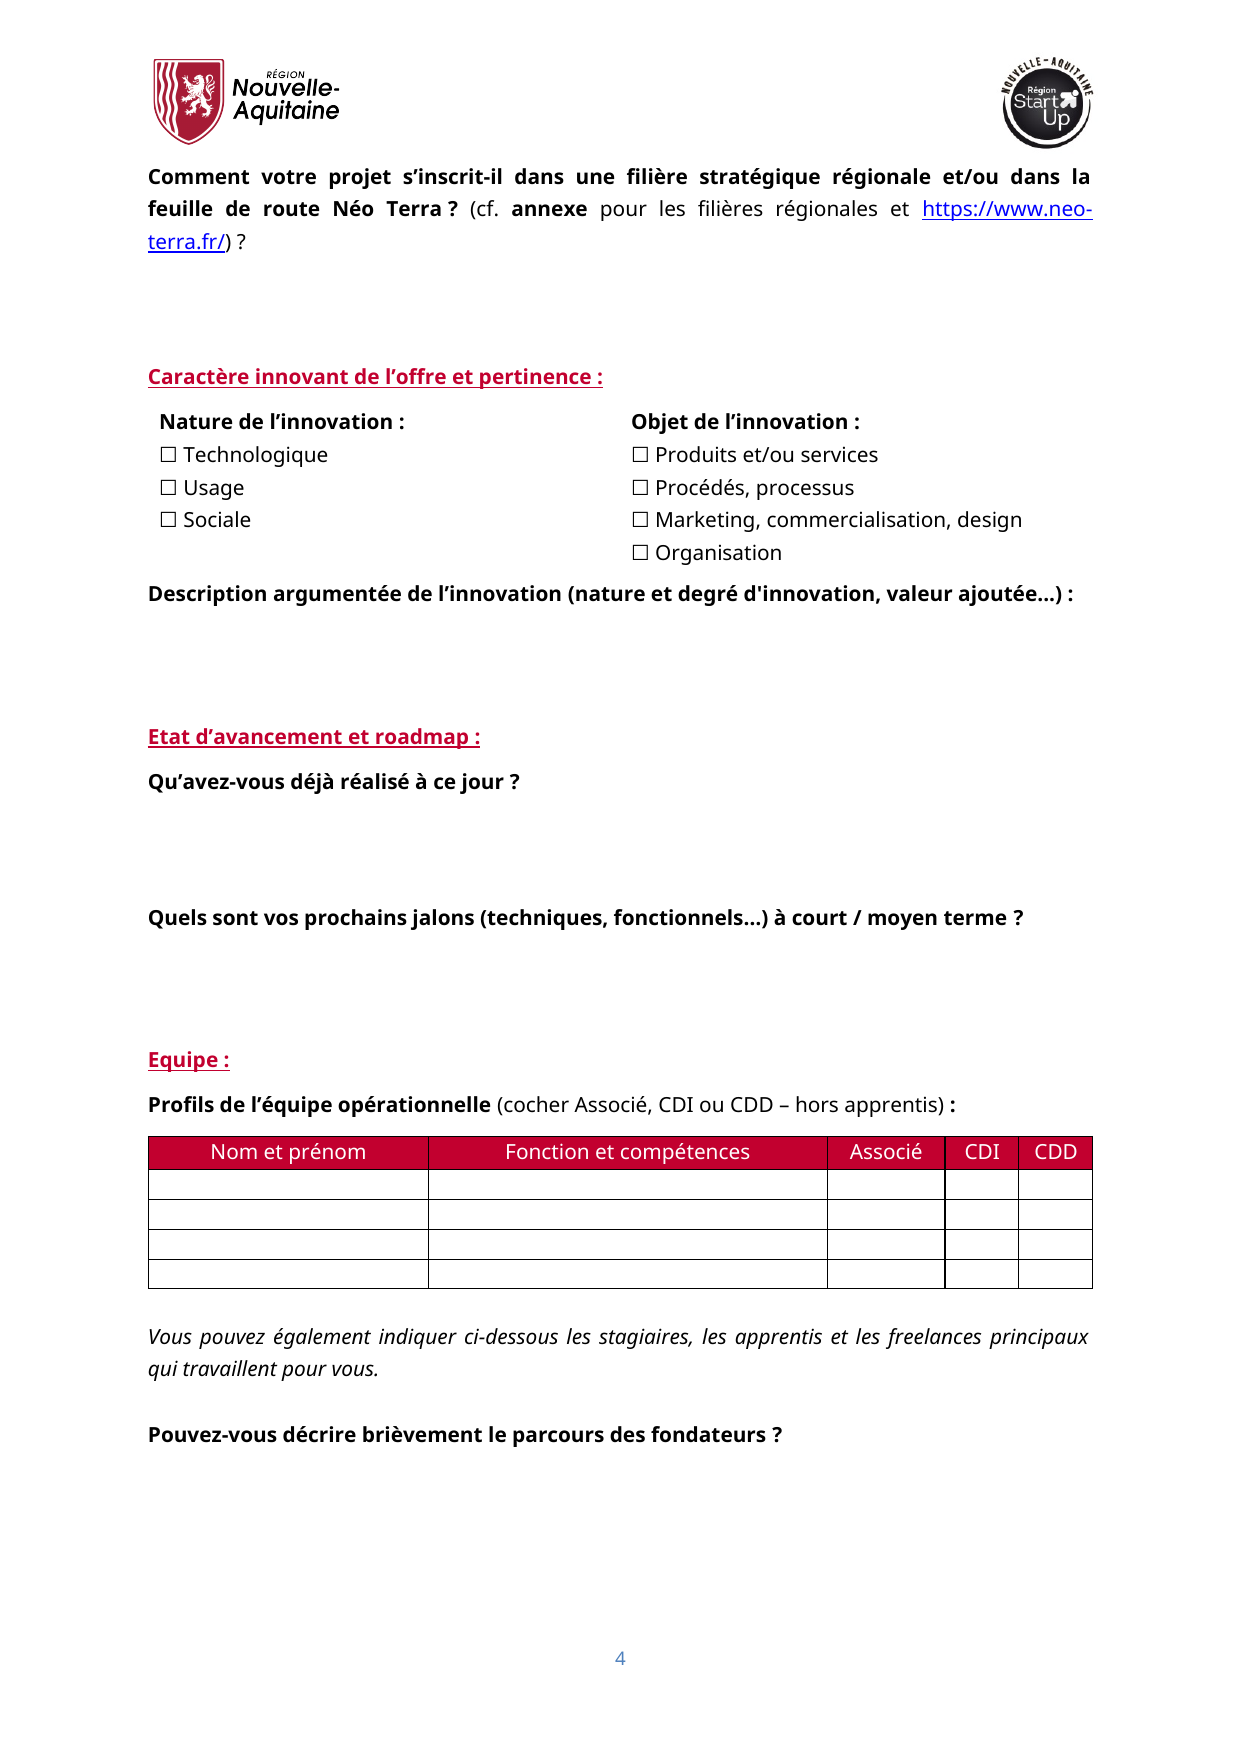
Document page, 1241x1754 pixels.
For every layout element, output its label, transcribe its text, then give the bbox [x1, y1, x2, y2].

text Caractère innovant de l’offre et pertinence : [148, 362, 1092, 391]
table_cell [429, 1200, 827, 1229]
table_cell [946, 1170, 1018, 1199]
picture [991, 46, 1104, 159]
table_header Associé [828, 1137, 944, 1169]
table_header Nature de l’innovation : Technologique Usage Sociale [148, 408, 619, 573]
table_cell [1019, 1260, 1092, 1288]
table_cell [946, 1200, 1018, 1229]
table_cell [149, 1230, 428, 1258]
text Etat d’avancement et roadmap : [148, 722, 1092, 751]
table_cell [429, 1260, 827, 1288]
table_cell [149, 1170, 428, 1199]
text Comment votre projet s’inscrit-il dans une filière stratégique régionale et/ou dans la feuille de route Néo Terra ? (cf. annexe pour les filières régionales et https://www.neo-terra.fr/) ? [148, 162, 1092, 256]
table_cell [946, 1230, 1018, 1258]
text Profils de l’équipe opérationnelle (cocher Associé, CDI ou CDD – hors apprentis) : [148, 1091, 1092, 1119]
picture [153, 59, 340, 145]
table_cell [828, 1260, 944, 1288]
table_cell [1019, 1230, 1092, 1258]
table_cell [429, 1230, 827, 1258]
table_cell [149, 1260, 428, 1288]
text Qu’avez-vous déjà réalisé à ce jour ? [148, 767, 1092, 796]
table_cell [828, 1170, 944, 1199]
text Equipe : [148, 1046, 1092, 1074]
table_cell [149, 1200, 428, 1229]
table_cell [828, 1200, 944, 1229]
table_cell [429, 1170, 827, 1199]
text Description argumentée de l’innovation (nature et degré d'innovation, valeur ajoutée...) : [148, 579, 1092, 608]
table_cell [828, 1230, 944, 1258]
text Quels sont vos prochains jalons (techniques, fonctionnels…) à court / moyen terme ? [148, 903, 1092, 931]
table_header CDD [1019, 1137, 1092, 1169]
text Vous pouvez également indiquer ci-dessous les stagiaires, les apprentis et les freelances principaux qui travaillent pour vous. [148, 1322, 1092, 1383]
table_header Fonction et compétences [429, 1137, 827, 1169]
table_cell [1019, 1200, 1092, 1229]
table_header Nom et prénom [149, 1137, 428, 1169]
table_header CDI [946, 1137, 1018, 1169]
table_header Objet de l’innovation : Produits et/ou services Procédés, processus Marketing, commercialisation, design Organisation [620, 408, 1092, 573]
text Pouvez-vous décrire brièvement le parcours des fondateurs ? [148, 1420, 1092, 1448]
table_cell [1019, 1170, 1092, 1199]
table_cell [946, 1260, 1018, 1288]
